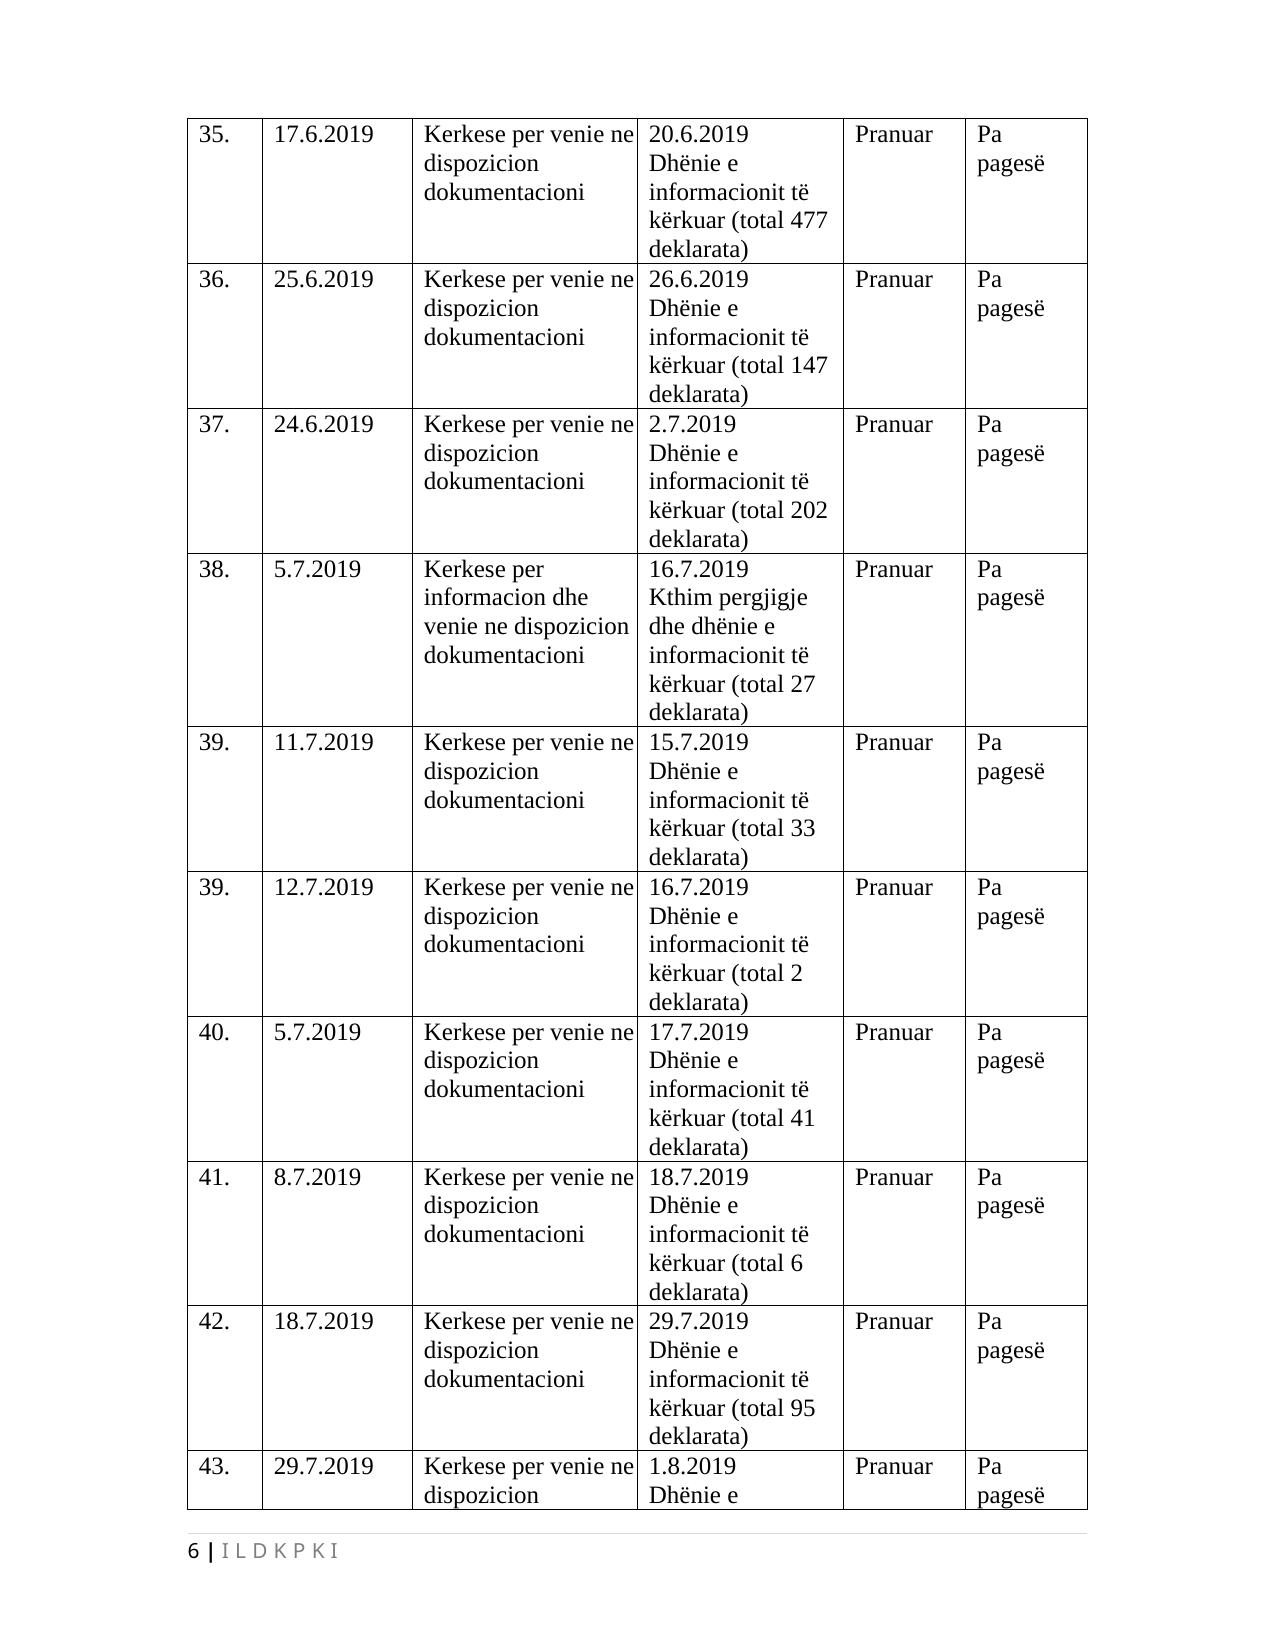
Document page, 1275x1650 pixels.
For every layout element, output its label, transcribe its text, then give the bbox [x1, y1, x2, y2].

table_cell Pranuar [844, 119, 965, 263]
table_cell Kerkese per venie ne dispozicion dokumentacioni [413, 409, 637, 553]
table_cell 26.6.2019 Dhënie e informacionit të kërkuar (total 147 deklarata) [638, 264, 843, 408]
table_cell Pranuar [844, 554, 965, 726]
table_cell Pranuar [844, 1306, 965, 1450]
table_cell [413, 264, 637, 408]
table_cell Pranuar [844, 872, 965, 1016]
table_cell 18.7.2019 [263, 1306, 412, 1450]
table_cell Pranuar [844, 1451, 965, 1509]
table_cell Pranuar [844, 1017, 965, 1161]
table_cell Pa pagesë [966, 1451, 1087, 1509]
table_cell Pa pagesë [966, 1306, 1087, 1450]
table_cell 5.7.2019 [263, 1017, 412, 1161]
table_cell 16.7.2019 Kthim pergjigje dhe dhënie e informacionit të kërkuar (total 27 deklarata) [638, 554, 843, 726]
table_cell 35. [188, 119, 262, 263]
table_cell Pa pagesë [966, 409, 1087, 553]
table_cell Kerkese per informacion dhe venie ne dispozicion dokumentacioni [413, 554, 637, 726]
table_cell Kerkese per venie ne dispozicion dokumentacioni [413, 727, 637, 871]
table_cell Pranuar [844, 727, 965, 871]
table_cell 2.7.2019 Dhënie e informacionit të kërkuar (total 202 deklarata) [638, 409, 843, 553]
table_cell 29.7.2019 Dhënie e informacionit të kërkuar (total 95 deklarata) [638, 1306, 843, 1450]
table_cell 25.6.2019 [263, 264, 412, 408]
table_cell Pa pagesë [966, 554, 1087, 726]
table_cell 43. [188, 1451, 262, 1509]
table_cell 29.7.2019 [263, 1451, 412, 1509]
table_cell 41. [188, 1162, 262, 1305]
table_cell Pa pagesë [966, 1162, 1087, 1305]
table_cell 39. [188, 727, 262, 871]
table_cell Pa pagesë [966, 727, 1087, 871]
table_cell 36. [188, 264, 262, 408]
table_cell 37. [188, 409, 262, 553]
table_cell 15.7.2019 Dhënie e informacionit të kërkuar (total 33 deklarata) [638, 727, 843, 871]
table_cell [638, 1451, 843, 1509]
table_cell Pranuar [844, 409, 965, 553]
table_cell 17.6.2019 [263, 119, 412, 263]
table_cell Kerkese per venie ne dispozicion dokumentacioni [413, 1017, 637, 1161]
table_cell 8.7.2019 [263, 1162, 412, 1305]
table_cell Pranuar [844, 1162, 965, 1305]
table_cell 20.6.2019 Dhënie e informacionit të kërkuar (total 477 deklarata) [638, 119, 843, 263]
table_cell 38. [188, 554, 262, 726]
table_cell Kerkese per venie ne dispozicion dokumentacioni [413, 1162, 637, 1305]
table_cell Pranuar [844, 264, 965, 408]
table_cell Pa pagesë [966, 1017, 1087, 1161]
table_cell Pa pagesë [966, 872, 1087, 1016]
table_cell 17.7.2019 Dhënie e informacionit të kërkuar (total 41 deklarata) [638, 1017, 843, 1161]
table_cell 16.7.2019 Dhënie e informacionit të kërkuar (total 2 deklarata) [638, 872, 843, 1016]
table_cell 18.7.2019 Dhënie e informacionit të kërkuar (total 6 deklarata) [638, 1162, 843, 1305]
table_cell 40. [188, 1017, 262, 1161]
table_cell 42. [188, 1306, 262, 1450]
table_cell Pa pagesë [966, 264, 1087, 408]
table_cell Kerkese per venie ne dispozicion dokumentacioni [413, 872, 637, 1016]
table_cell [413, 1451, 637, 1509]
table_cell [413, 119, 637, 263]
table_cell 39. [188, 872, 262, 1016]
table_cell Pa pagesë [966, 119, 1087, 263]
table_cell 5.7.2019 [263, 554, 412, 726]
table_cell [413, 1306, 637, 1450]
table_cell 12.7.2019 [263, 872, 412, 1016]
table_cell 24.6.2019 [263, 409, 412, 553]
table_cell 11.7.2019 [263, 727, 412, 871]
